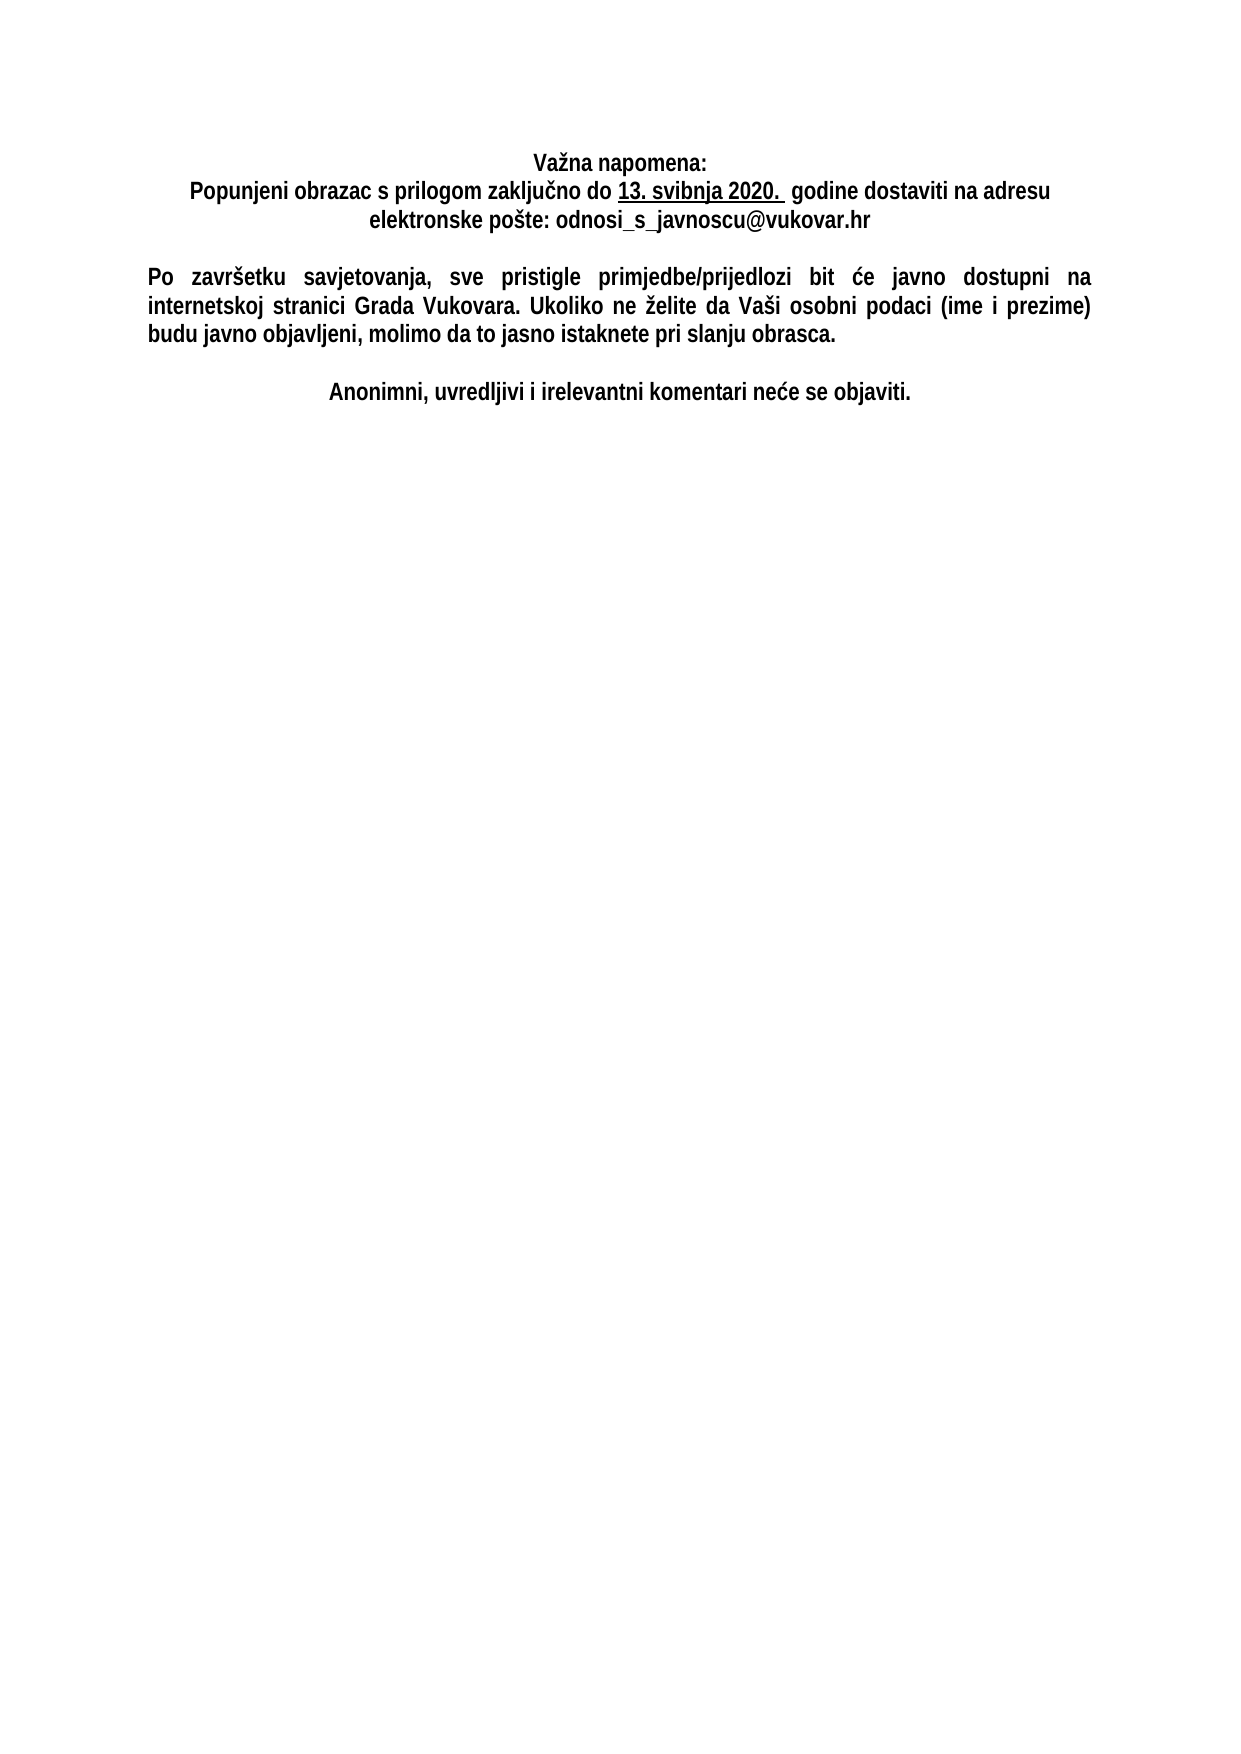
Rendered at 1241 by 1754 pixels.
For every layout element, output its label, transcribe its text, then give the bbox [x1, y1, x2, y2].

text elektronske pošte: odnosi_s_javnoscu@vukovar.hr [148, 205, 1093, 233]
text Popunjeni obrazac s prilogom zaključno do 13. svibnja 2020. godine dostaviti na adresu [148, 176, 1093, 205]
text Po završetku savjetovanja, sve pristigle primjedbe/prijedlozi bit će javno dostupni na internetskoj stranici Grada Vukovara. Ukoliko ne želite da Vaši osobni podaci (ime i prezime) budu javno objavljeni, molimo da to jasno istaknete pri slanju obrasca. [148, 262, 1093, 348]
text Važna napomena: [148, 148, 1093, 176]
text Anonimni, uvredljivi i irelevantni komentari neće se objaviti. [148, 377, 1093, 405]
